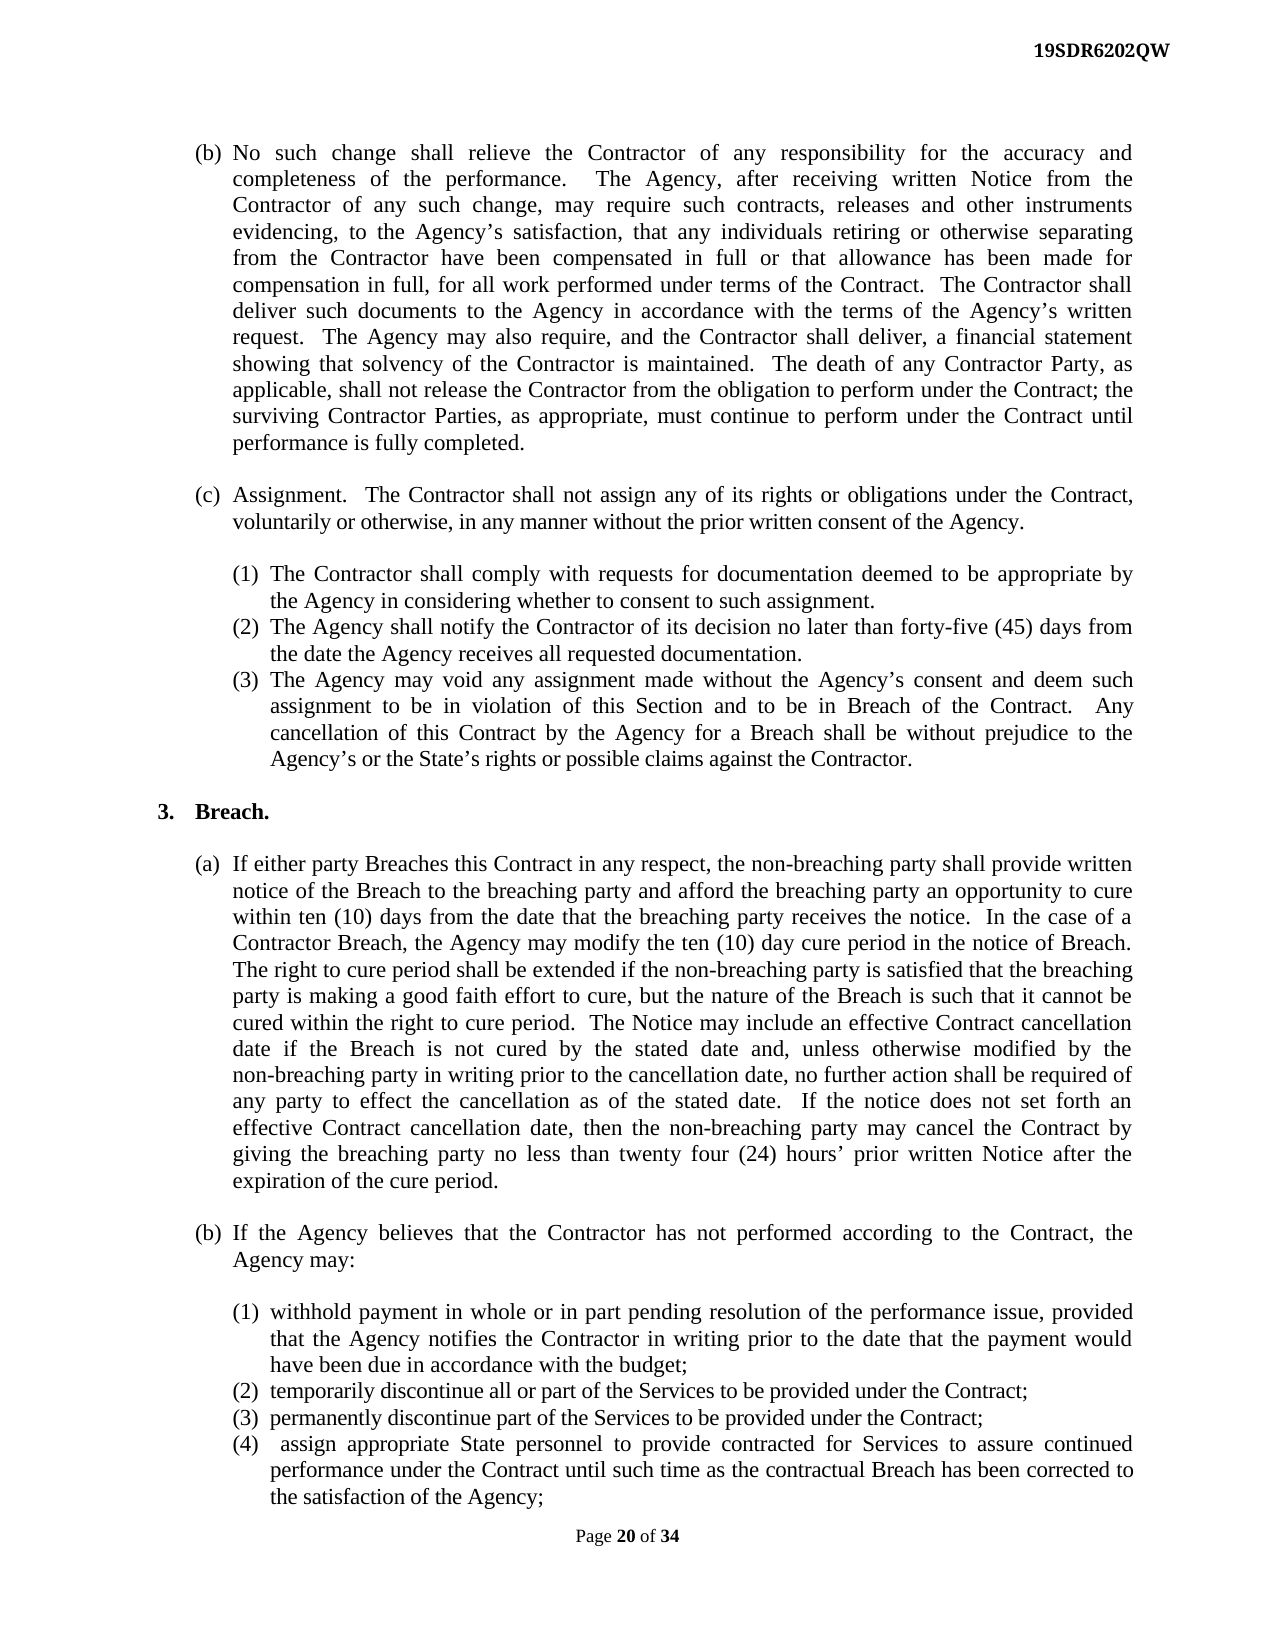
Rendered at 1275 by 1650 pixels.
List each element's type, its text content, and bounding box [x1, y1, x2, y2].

text 3. Breach. [157, 798, 1134, 824]
text (2) The Agency shall notify the Contractor of its decision no later than forty-five (45) days from the date the Agency receives all requested documentation. [232, 613, 1134, 666]
text (1) The Contractor shall comply with requests for documentation deemed to be appropriate by the Agency in considering whether to consent to such assignment. [232, 561, 1134, 613]
text (b) No such change shall relieve the Contractor of any responsibility for the accuracy and completeness of the performance. The Agency, after receiving written Notice from the Contractor of any such change, may require such contracts, releases and other instruments evidencing, to the Agency’s satisfaction, that any individuals retiring or otherwise separating from the Contractor have been compensated in full or that allowance has been made for compensation in full, for all work performed under terms of the Contract. The Contractor shall deliver such documents to the Agency in accordance with the terms of the Agency’s written request. The Agency may also require, and the Contractor shall deliver, a financial statement showing that solvency of the Contractor is maintained. The death of any Contractor Party, as applicable, shall not release the Contractor from the obligation to perform under the Contract; the surviving Contractor Parties, as appropriate, must continue to perform under the Contract until performance is fully completed. [195, 139, 1134, 455]
text (a) If either party Breaches this Contract in any respect, the non-breaching party shall provide written notice of the Breach to the breaching party and afford the breaching party an opportunity to cure within ten (10) days from the date that the breaching party receives the notice. In the case of a Contractor Breach, the Agency may modify the ten (10) day cure period in the notice of Breach. The right to cure period shall be extended if the non-breaching party is satisfied that the breaching party is making a good faith effort to cure, but the nature of the Breach is such that it cannot be cured within the right to cure period. The Notice may include an effective Contract cancellation date if the Breach is not cured by the stated date and, unless otherwise modified by the non-breaching party in writing prior to the cancellation date, no further action shall be required of any party to effect the cancellation as of the stated date. If the notice does not set forth an effective Contract cancellation date, then the non-breaching party may cancel the Contract by giving the breaching party no less than twenty four (24) hours’ prior written Notice after the expiration of the cure period. [195, 850, 1134, 1193]
text (3) permanently discontinue part of the Services to be provided under the Contract; [232, 1404, 1134, 1430]
text (3) The Agency may void any assignment made without the Agency’s consent and deem such assignment to be in violation of this Section and to be in Breach of the Contract. Any cancellation of this Contract by the Agency for a Breach shall be without prejudice to the Agency’s or the State’s rights or possible claims against the Contractor. [232, 666, 1134, 771]
text (4) assign appropriate State personnel to provide contracted for Services to assure continued performance under the Contract until such time as the contractual Breach has been corrected to the satisfaction of the Agency; [232, 1430, 1134, 1509]
text (b) If the Agency believes that the Contractor has not performed according to the Contract, the Agency may: [195, 1219, 1134, 1272]
text (2) temporarily discontinue all or part of the Services to be provided under the Contract; [232, 1377, 1134, 1404]
text (c) Assignment. The Contractor shall not assign any of its rights or obligations under the Contract, voluntarily or otherwise, in any manner without the prior written consent of the Agency. [195, 481, 1134, 534]
text (1) withhold payment in whole or in part pending resolution of the performance issue, provided that the Agency notifies the Contractor in writing prior to the date that the payment would have been due in accordance with the budget; [232, 1298, 1134, 1377]
